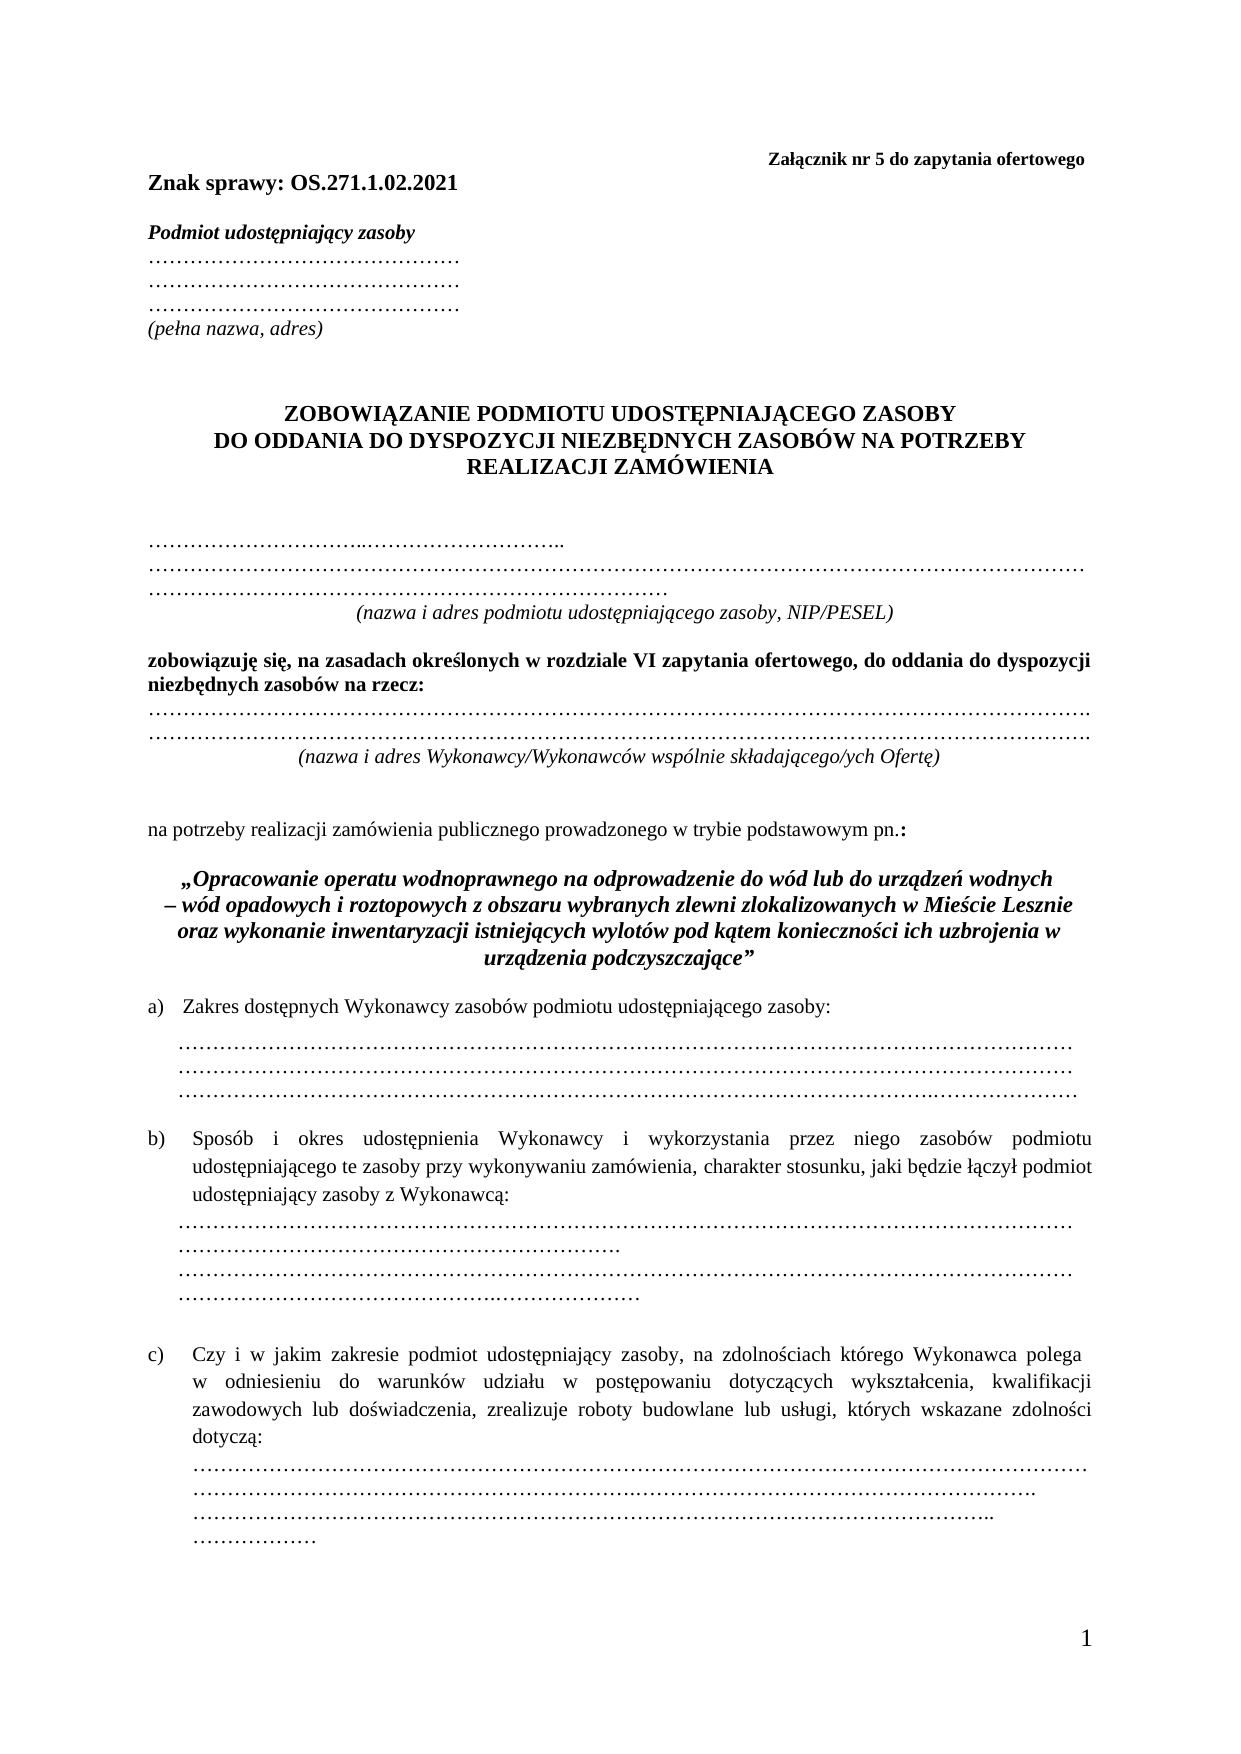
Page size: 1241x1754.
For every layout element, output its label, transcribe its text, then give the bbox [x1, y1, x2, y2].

text „Opracowanie operatu wodnoprawnego na odprowadzenie do wód lub do urządzeń wodnych – wód opadowych i roztopowych z obszaru wybranych zlewni zlokalizowanych w Mieście Lesznie oraz wykonanie inwentaryzacji istniejących wylotów pod kątem konieczności ich uzbrojenia w urządzenia podczyszczające” [148, 864, 1093, 970]
text ………………………………………………………………………………………………………………………………………………………………………….………………………………………………….……………………………………………………………………………………………………..……………… [192, 1452, 1093, 1548]
text ZOBOWIĄZANIE PODMIOTU UDOSTĘPNIAJĄCEGO ZASOBY [148, 401, 1093, 427]
text (pełna nazwa, adres) [148, 316, 472, 340]
list Sposób i okres udostępnienia Wykonawcy i wykorzystania przez niego zasobów podmiotu udostępniającego te zasoby przy wykonywaniu zamówienia, charakter stosunku, jaki będzie łączył podmiot udostępniający zasoby z Wykonawcą: [148, 1126, 1093, 1206]
text …………………………..………………………..………………………………………………………………………………………………………………………………………………………………………………………… [148, 528, 1093, 600]
list Czy i w jakim zakresie podmiot udostępniający zasoby, na zdolnościach którego Wykonawca polega w odniesieniu do warunków udziału w postępowaniu dotyczących wykształcenia, kwalifikacji zawodowych lub doświadczenia, zrealizuje roboty budowlane lub usługi, których wskazane zdolności dotyczą: [148, 1341, 1093, 1448]
text na potrzeby realizacji zamówienia publicznego prowadzonego w trybie podstawowym pn.: [148, 816, 1093, 841]
text zobowiązuję się, na zasadach określonych w rozdziale VI zapytania ofertowego, do oddania do dyspozycji niezbędnych zasobów na rzecz: [148, 648, 1093, 696]
list Zakres dostępnych Wykonawcy zasobów podmiotu udostępniającego zasoby: [148, 994, 1093, 1018]
text Podmiot udostępniający zasoby [148, 219, 472, 244]
text ………………………………………………………………………………………………………………………………………………………………………….………………………………………………………………………………………………………………………………………………………….………………… [177, 1209, 1093, 1305]
text ……………………………………………………………………………………………………………………….………………………………………………………………………………………………………………………. [148, 696, 1093, 744]
text (nazwa i adres podmiotu udostępniającego zasoby, NIP/PESEL) [148, 600, 1093, 624]
text (nazwa i adres Wykonawcy/Wykonawców wspólnie składającego/ych Ofertę) [148, 744, 1093, 768]
text ……………………………………… [148, 292, 472, 316]
text ……………………………………… [148, 268, 472, 292]
text DO ODDANIA DO DYSPOZYCJI NIEZBĘDNYCH ZASOBÓW NA POTRZEBY REALIZACJI ZAMÓWIENIA [148, 427, 1093, 479]
text Załącznik nr 5 do zapytania ofertowego [768, 148, 1093, 169]
text ……………………………………… [148, 244, 472, 268]
text …………………………………………………………………………………………………………………………………………………………………………………………………………………………………………………………………………………………………………………………………….………………… [177, 1030, 1093, 1102]
text Znak sprawy: OS.271.1.02.2021 [148, 169, 1093, 196]
